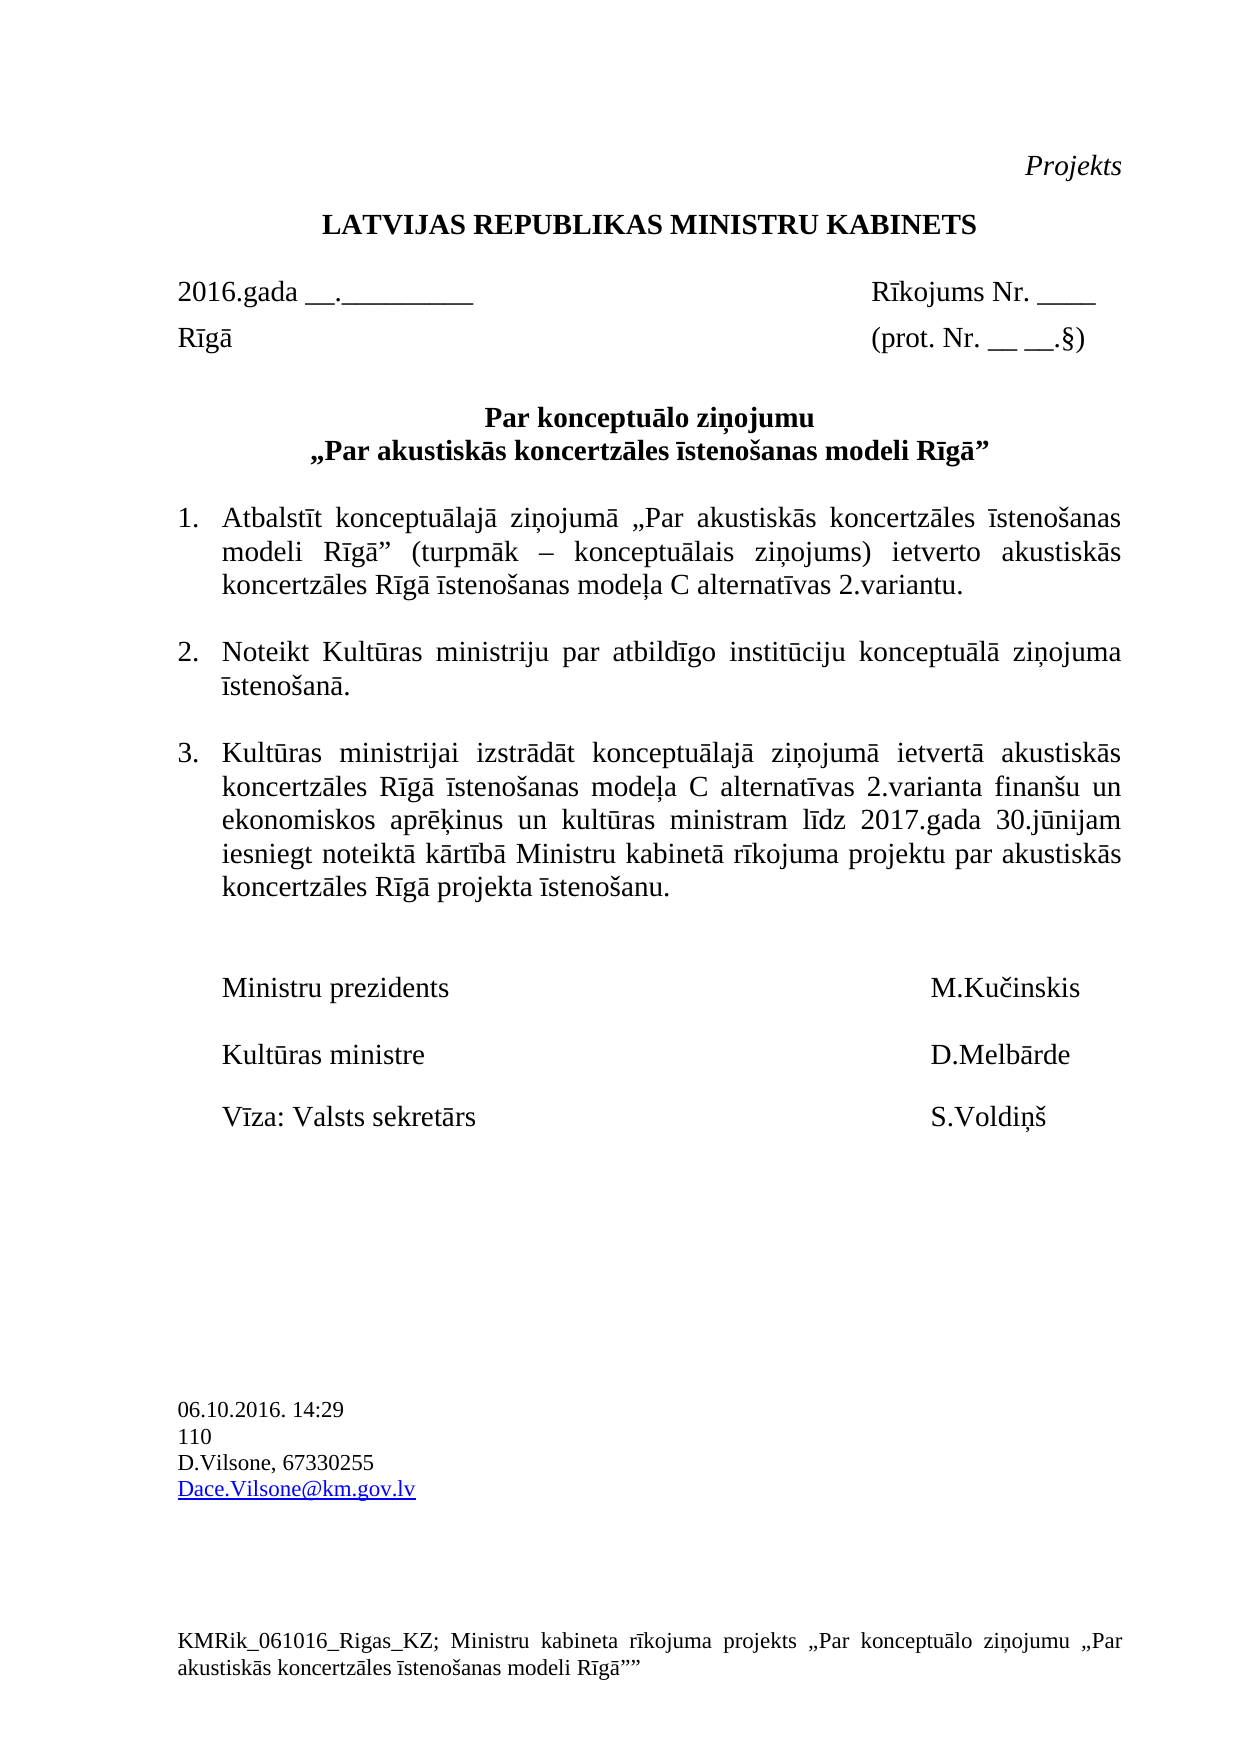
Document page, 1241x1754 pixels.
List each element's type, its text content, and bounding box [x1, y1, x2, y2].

text 2016.gada __._________ Rīkojums Nr. ____ [177, 274, 1122, 308]
text Projekts [177, 148, 1122, 181]
text 06.10.2016. 14:29 [177, 1396, 1122, 1423]
text D.Vilsone, 67330255 [177, 1449, 1122, 1476]
text „Par akustiskās koncertzāles īstenošanas modeli Rīgā” [177, 433, 1122, 467]
list Noteikt Kultūras ministriju par atbildīgo institūciju konceptuālā ziņojuma īstenošanā. [177, 634, 1122, 702]
list Atbalstīt konceptuālajā ziņojumā „Par akustiskās koncertzāles īstenošanas modeli Rīgā” (turpmāk – konceptuālais ziņojums) ietverto akustiskās koncertzāles Rīgā īstenošanas modeļa C alternatīvas 2.variantu. [177, 500, 1122, 601]
text Ministru prezidents M.Kučinskis [222, 970, 1122, 1003]
text 110 [177, 1423, 1122, 1449]
list Kultūras ministrijai izstrādāt konceptuālajā ziņojumā ietvertā akustiskās koncertzāles Rīgā īstenošanas modeļa C alternatīvas 2.varianta finanšu un ekonomiskos aprēķinus un kultūras ministram līdz 2017.gada 30.jūnijam iesniegt noteiktā kārtībā Ministru kabinetā rīkojuma projektu par akustiskās koncertzāles Rīgā projekta īstenošanu. [177, 735, 1122, 903]
text Vīza: Valsts sekretārs S.Voldiņš [177, 1099, 1122, 1133]
text Dace.Vilsone@km.gov.lv [177, 1476, 1122, 1502]
text LATVIJAS REPUBLIKAS MINISTRU KABINETS [177, 207, 1122, 241]
text Kultūras ministre D.Melbārde [177, 1037, 1122, 1071]
text Rīgā (prot. Nr. __ __.§) [177, 320, 1122, 354]
text Par konceptuālo ziņojumu [177, 400, 1122, 433]
